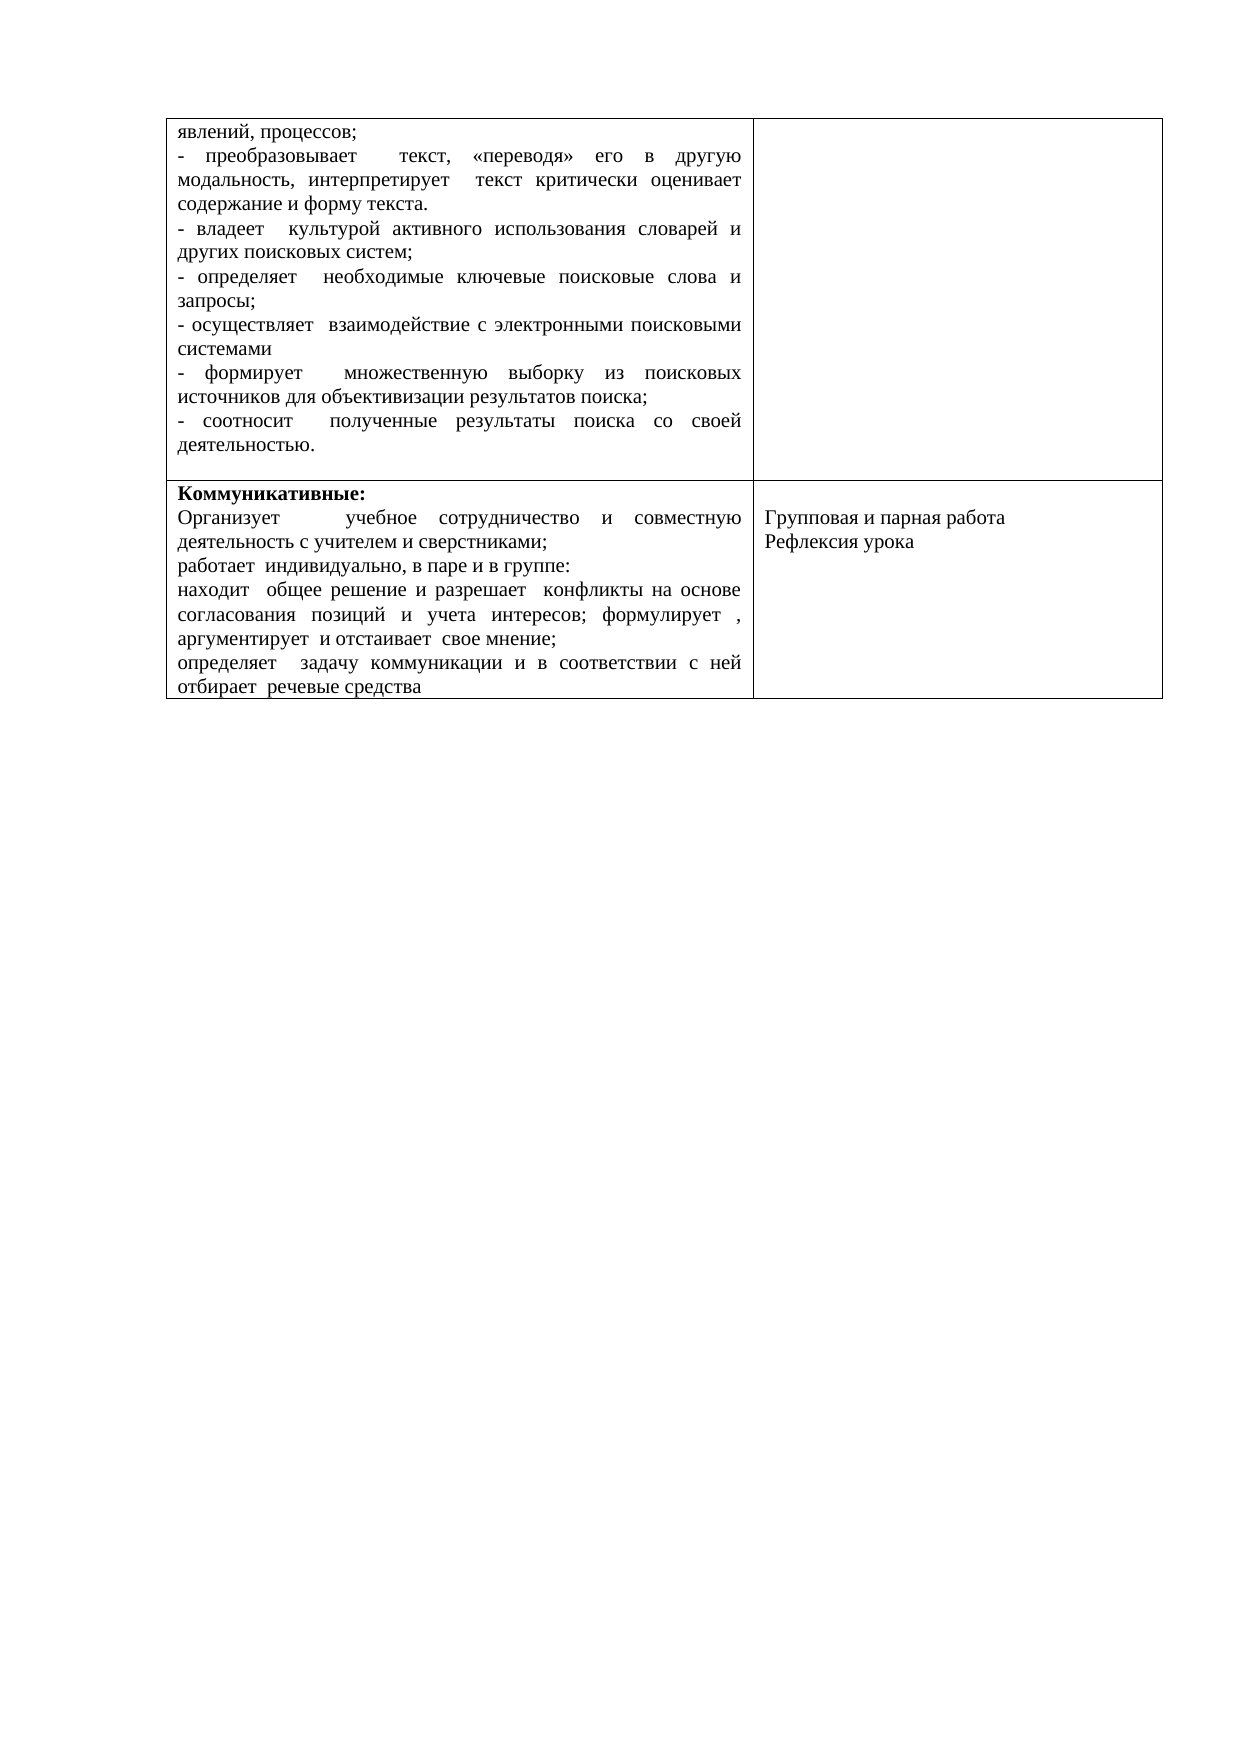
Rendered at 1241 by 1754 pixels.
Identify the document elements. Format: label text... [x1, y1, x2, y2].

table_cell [167, 119, 753, 480]
table_cell Групповая и парная работа Рефлексия урока [754, 481, 1162, 698]
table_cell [754, 119, 1162, 480]
table_cell Коммуникативные: Организует учебное сотрудничество и совместную деятельность с учителем и сверстниками; работает индивидуально, в паре и в группе: находит общее решение и разрешает конфликты на основе согласования позиций и учета интересов; формулирует , аргументирует и отстаивает свое мнение; определяет задачу коммуникации и в соответствии с ней отбирает речевые средства [167, 481, 753, 698]
